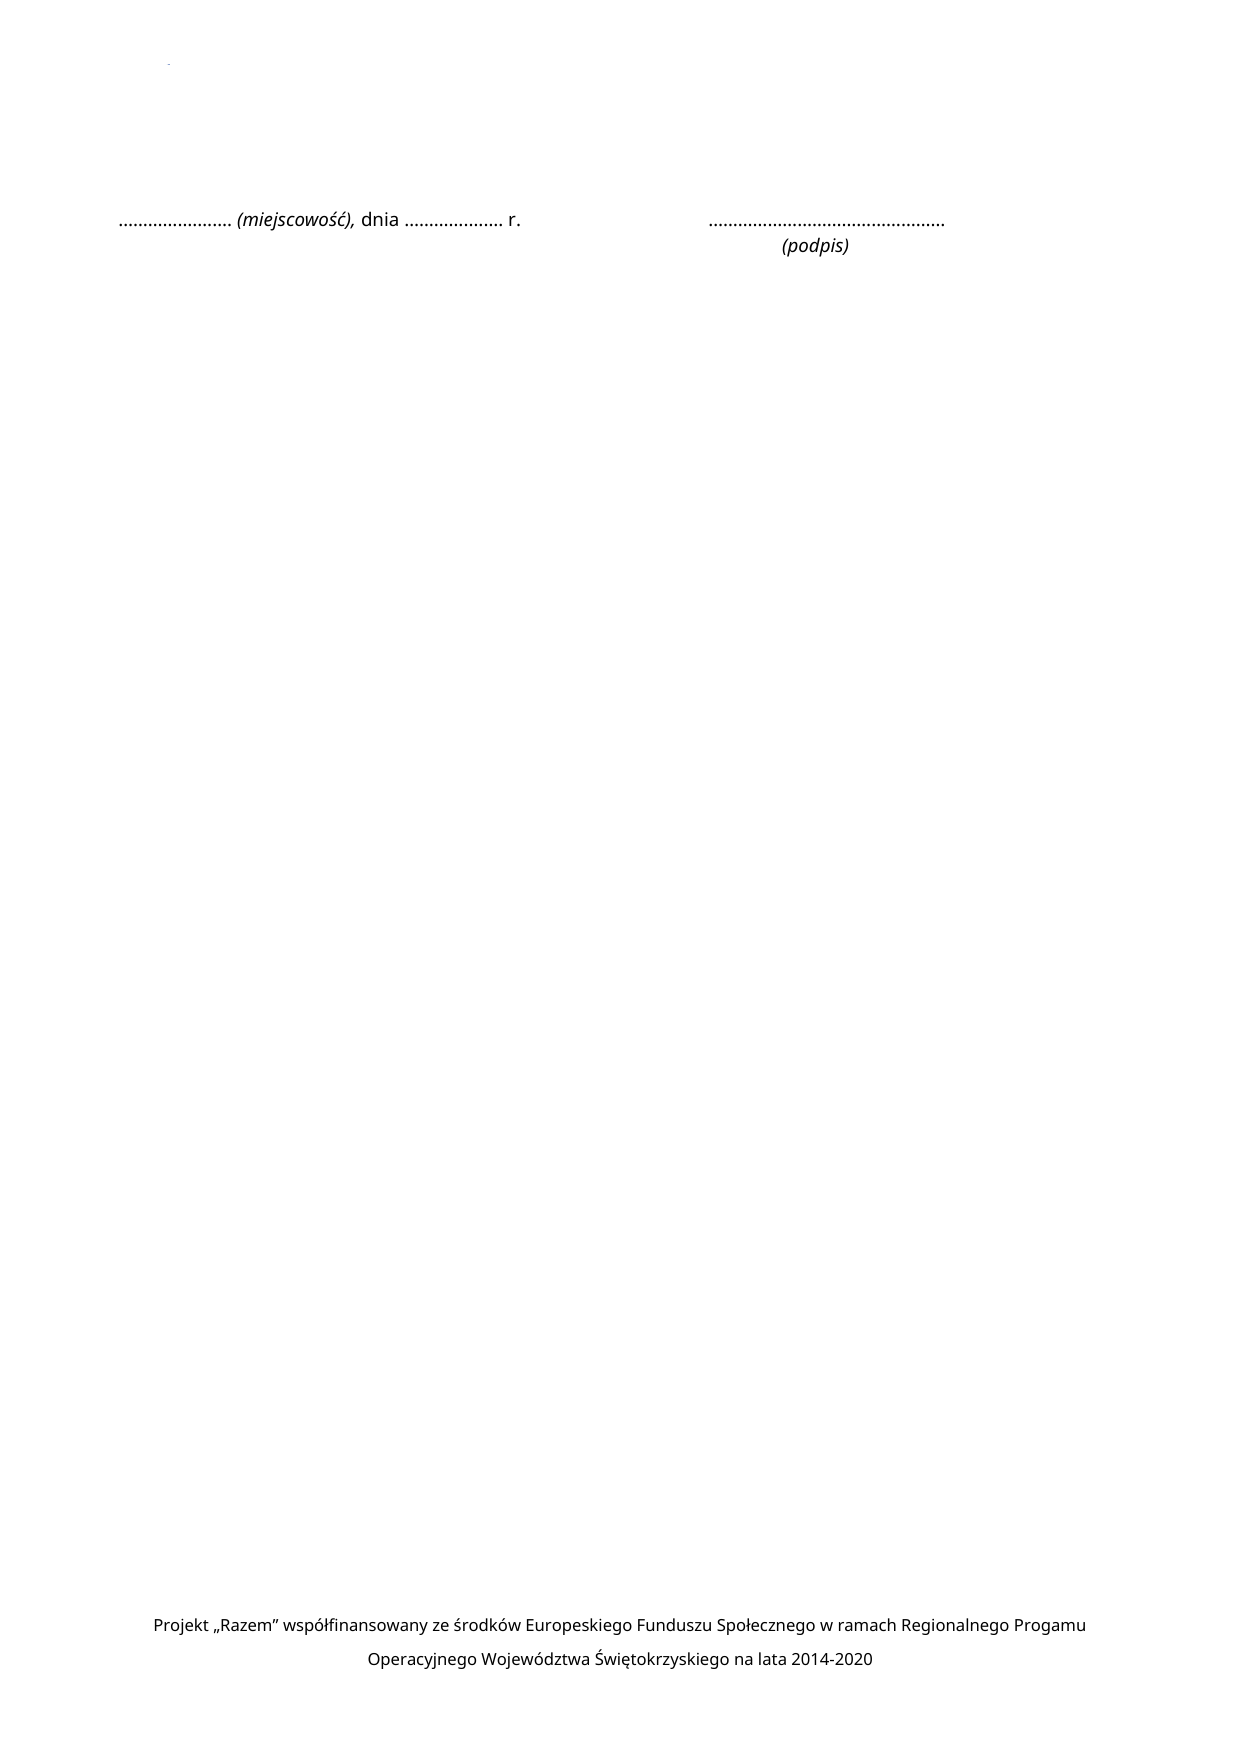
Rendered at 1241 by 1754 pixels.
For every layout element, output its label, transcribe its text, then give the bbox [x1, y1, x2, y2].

text …………….……. (miejscowość), dnia ………….……. r. ………………………………………… [118, 207, 1122, 232]
text (podpis) [708, 232, 1122, 258]
